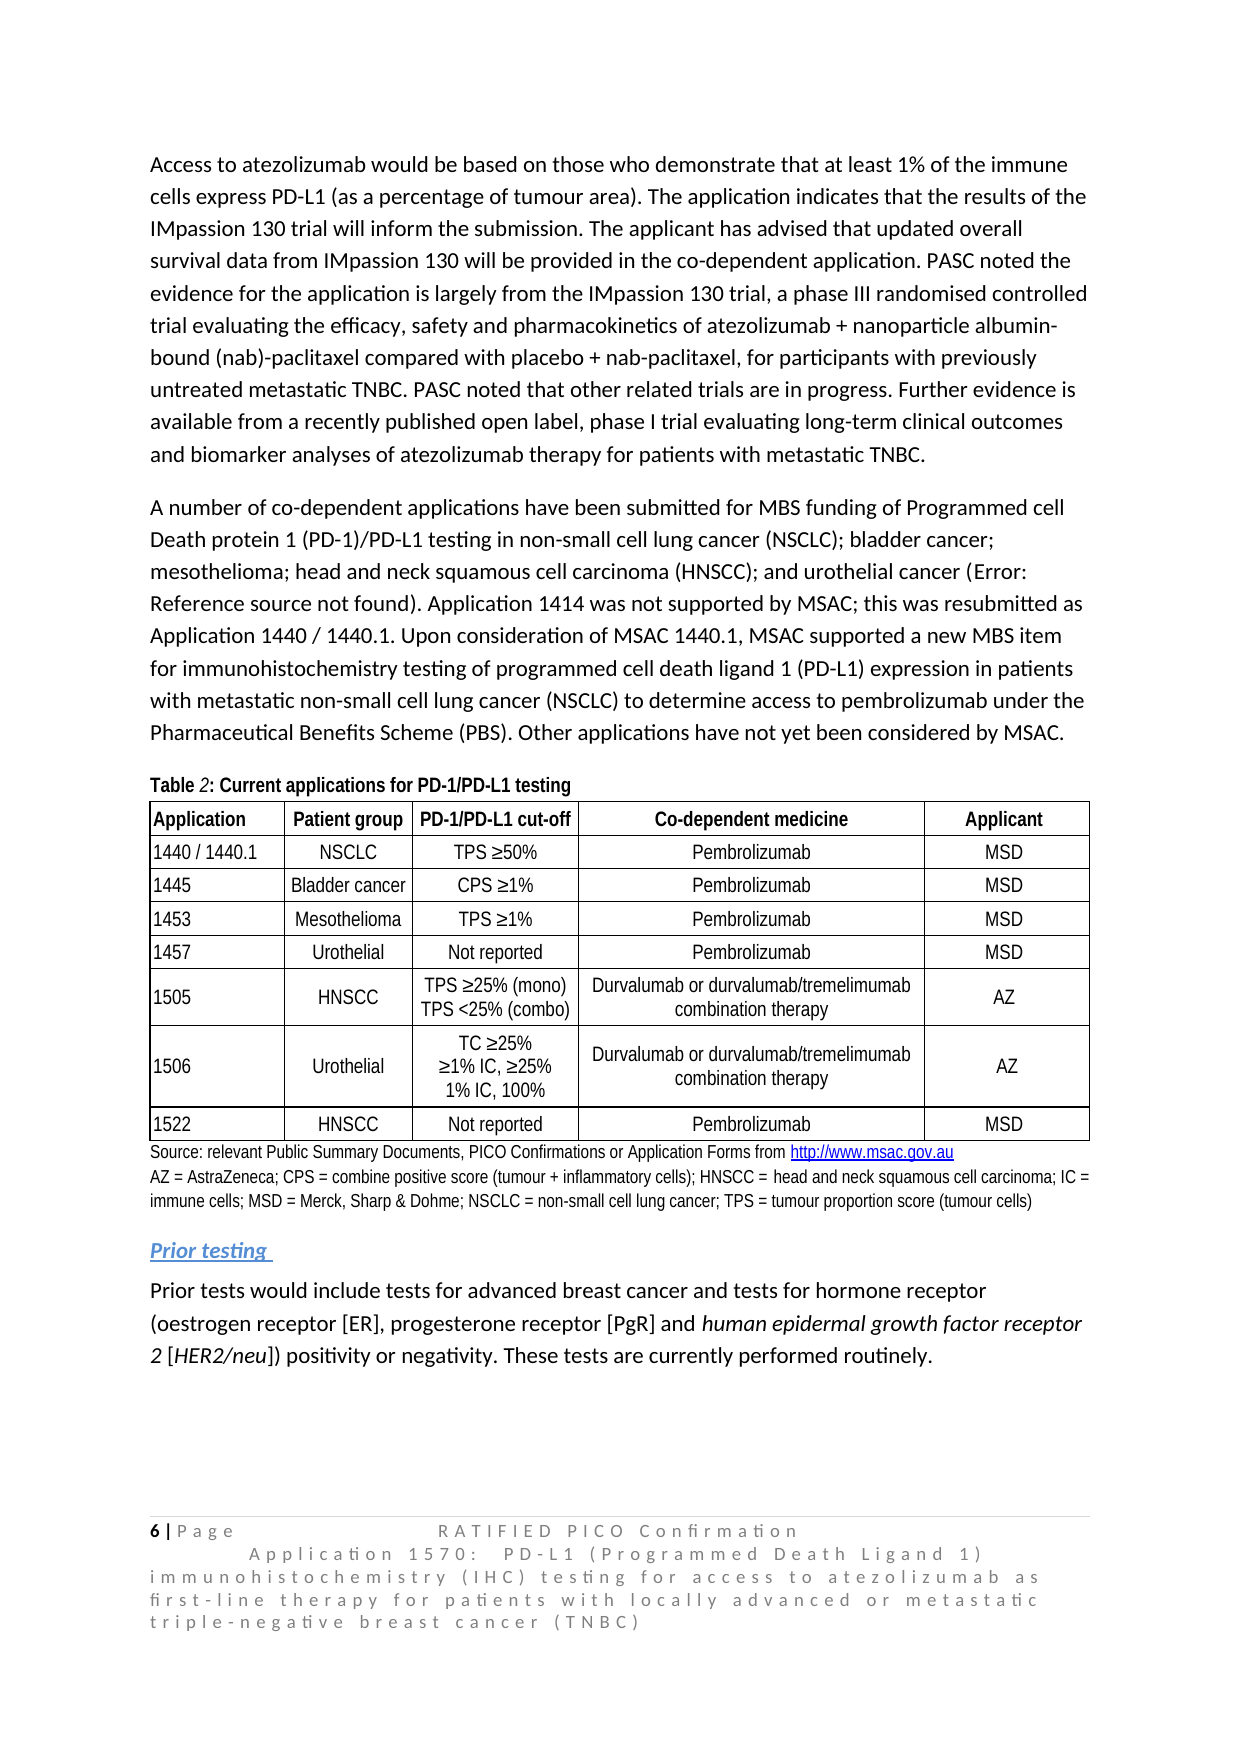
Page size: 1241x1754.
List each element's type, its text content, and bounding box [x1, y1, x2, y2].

table_cell NSCLC [285, 836, 412, 868]
table_cell Pembrolizumab [579, 869, 924, 901]
subtitle Prior testing [150, 1236, 1090, 1264]
text Prior tests would include tests for advanced breast cancer and tests for hormone receptor (oestrogen receptor [ER], progesterone receptor [PgR] and human epidermal growth factor receptor 2 [HER2/neu]) positivity or negativity. These tests are currently performed routinely. [150, 1277, 1090, 1369]
table_cell Not reported [413, 936, 578, 968]
table_cell TC ≥25% ≥1% IC, ≥25% 1% IC, 100% [413, 1026, 578, 1106]
table_cell TPS ≥1% [413, 902, 578, 934]
table_cell HNSCC [285, 969, 412, 1025]
table_cell Pembrolizumab [579, 936, 924, 968]
table_cell 1457 [151, 936, 284, 968]
table_cell HNSCC [285, 1108, 412, 1140]
table_cell AZ [925, 969, 1089, 1025]
text Table 2: Current applications for PD-1/PD-L1 testing [150, 773, 1090, 797]
table_cell Pembrolizumab [579, 902, 924, 934]
table_cell MSD [925, 1108, 1089, 1140]
table_cell Not reported [413, 1108, 578, 1140]
table_cell MSD [925, 836, 1089, 868]
table_cell 1440 / 1440.1 [151, 836, 284, 868]
text AZ = AstraZeneca; CPS = combine positive score (tumour + inflammatory cells); HNSCC = head and neck squamous cell carcinoma; IC = immune cells; MSD = Merck, Sharp & Dohme; NSCLC = non-small cell lung cancer; TPS = tumour proportion score (tumour cells) [150, 1166, 1090, 1212]
table_cell AZ [925, 1026, 1089, 1106]
table_header PD-1/PD-L1 cut-off [413, 802, 578, 834]
table_cell 1506 [151, 1026, 284, 1106]
table_cell Pembrolizumab [579, 1108, 924, 1140]
table_cell 1522 [151, 1108, 284, 1140]
table_header Patient group [285, 802, 412, 834]
table_cell TPS ≥25% (mono) TPS <25% (combo) [413, 969, 578, 1025]
table_cell Durvalumab or durvalumab/tremelimumab combination therapy [579, 969, 924, 1025]
table_cell CPS ≥1% [413, 869, 578, 901]
table_cell 1445 [151, 869, 284, 901]
text Access to atezolizumab would be based on those who demonstrate that at least 1% of the immune cells express PD-L1 (as a percentage of tumour area). The application indicates that the results of the IMpassion 130 trial will inform the submission. The applicant has advised that updated overall survival data from IMpassion 130 will be provided in the co-dependent application. PASC noted the evidence for the application is largely from the IMpassion 130 trial, a phase III randomised controlled trial evaluating the efficacy, safety and pharmacokinetics of atezolizumab + nanoparticle albumin-bound (nab)-paclitaxel compared with placebo + nab-paclitaxel, for participants with previously untreated metastatic TNBC. PASC noted that other related trials are in progress. Further evidence is available from a recently published open label, phase I trial evaluating long-term clinical outcomes and biomarker analyses of atezolizumab therapy for patients with metastatic TNBC. [150, 150, 1090, 468]
table_cell Urothelial [285, 1026, 412, 1106]
table_cell MSD [925, 936, 1089, 968]
table_cell Urothelial [285, 936, 412, 968]
table_header Co-dependent medicine [579, 802, 924, 834]
table_cell MSD [925, 869, 1089, 901]
table_cell Bladder cancer [285, 869, 412, 901]
table_header Application [151, 802, 284, 834]
table_header Applicant [925, 802, 1089, 834]
table_cell MSD [925, 902, 1089, 934]
table_cell Mesothelioma [285, 902, 412, 934]
text Source: relevant Public Summary Documents, PICO Confirmations or Application Forms from http://www.msac.gov.au [150, 1141, 1090, 1162]
table_cell TPS ≥50% [413, 836, 578, 868]
table_cell Durvalumab or durvalumab/tremelimumab combination therapy [579, 1026, 924, 1106]
table_cell Pembrolizumab [579, 836, 924, 868]
table_cell 1505 [151, 969, 284, 1025]
table_cell 1453 [151, 902, 284, 934]
